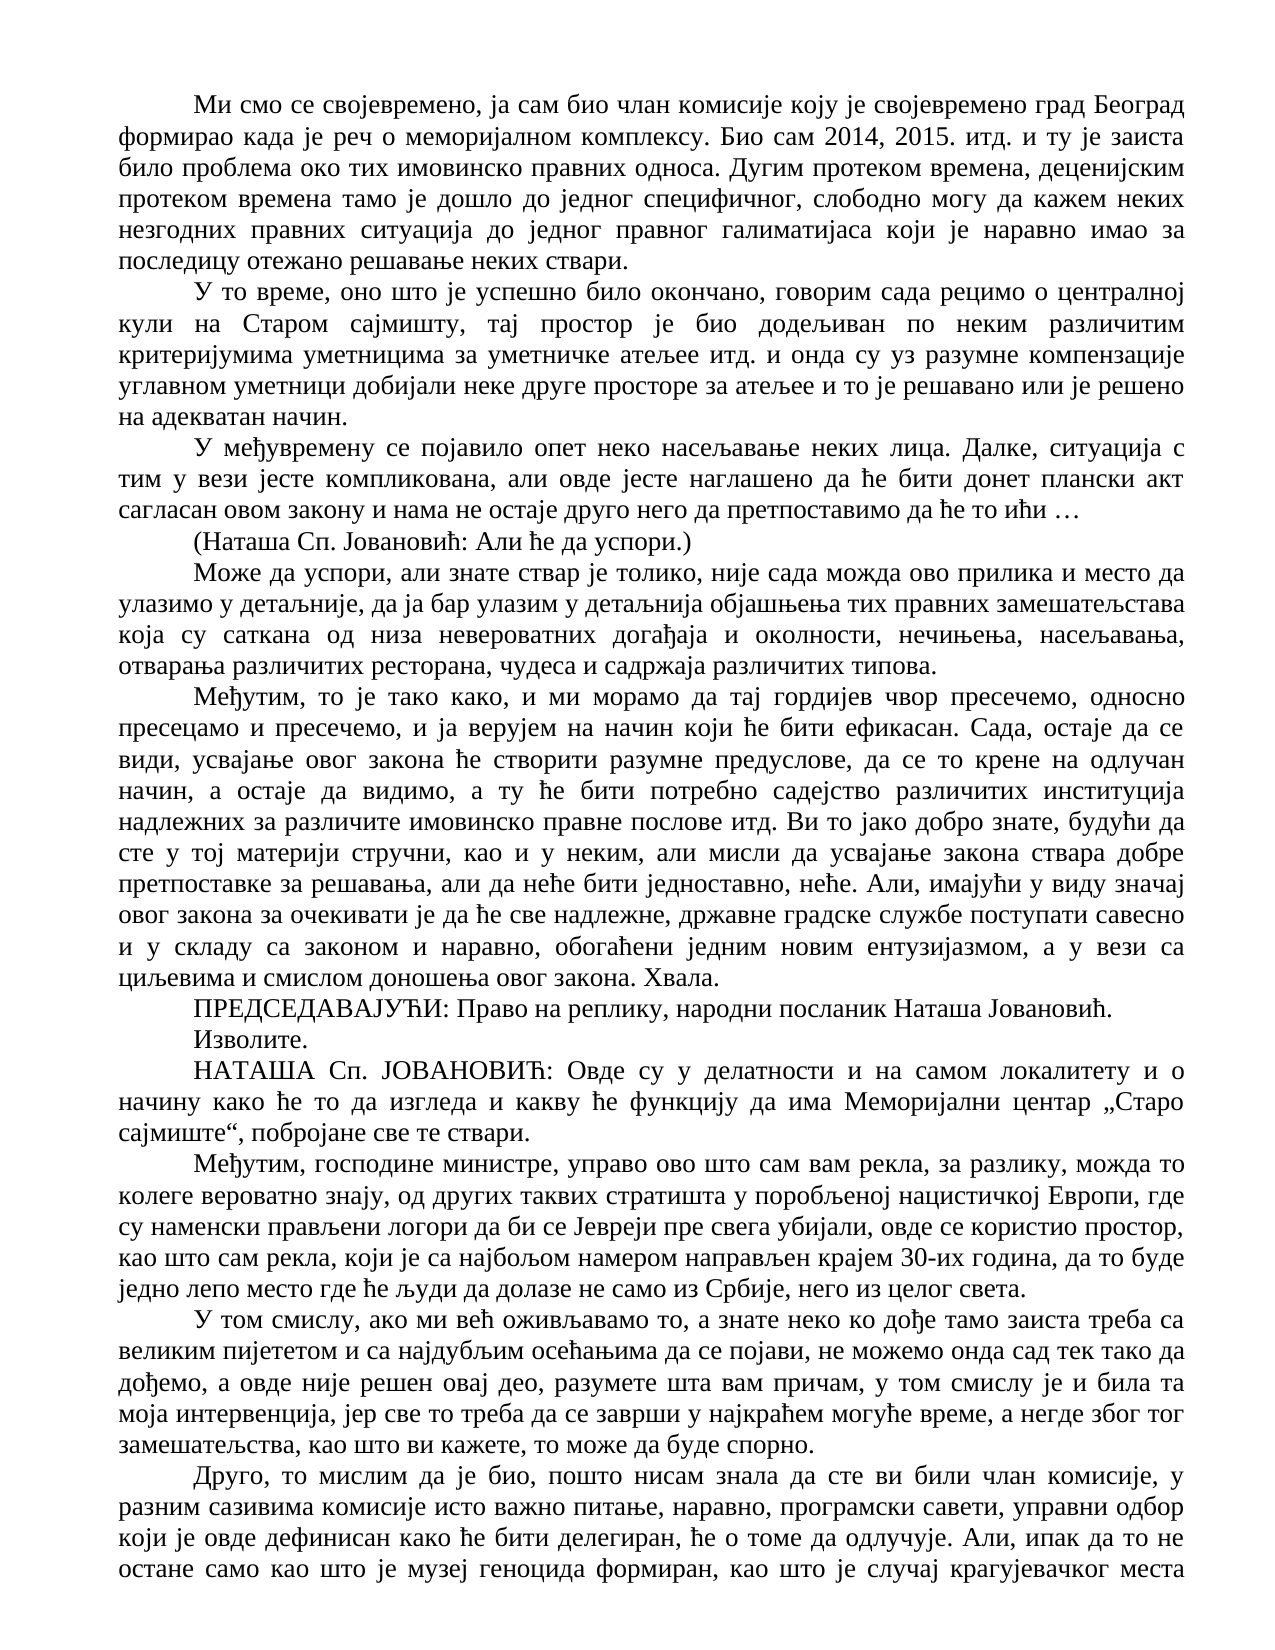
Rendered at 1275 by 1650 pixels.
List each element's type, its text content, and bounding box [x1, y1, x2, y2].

text У том смислу, ако ми већ оживљавамо то, а знате неко ко дође тамо заиста треба са великим пијететом и са најдубљим осећањима да се појави, не можемо онда сад тек тако да дођемо, а овде није решен овај део, разумете шта вам причам, у том смислу је и била та моја интервенција, јер све то треба да се заврши у најкраћем могуће време, а негде због тог замешатељства, као што ви кажете, то може да буде спорно. [118, 1303, 1186, 1459]
text НАТАША Сп. ЈОВАНОВИЋ: Овде су у делатности и на самом локалитету и о начину како ће то да изгледа и какву ће функцију да има Меморијални центар „Старо сајмиште“, побројане све те ствари. [118, 1054, 1186, 1148]
text Може да успори, али знате ствар је толико, није сада можда ово прилика и место да улазимо у детаљније, да ја бар улазим у детаљнија објашњења тих правних замешатељстава која су саткана од низа невероватних догађаја и околности, нечињења, насељавања, отварања различитих ресторана, чудеса и садржаја различитих типова. [118, 556, 1186, 680]
text Међутим, господине министре, управо ово што сам вам рекла, за разлику, можда то колеге вероватно знају, од других таквих стратишта у поробљеној нацистичкој Европи, где су наменски прављени логори да би се Јевреји пре свега убијали, овде се користио простор, као што сам рекла, који је са најбољом намером направљен крајем 30-их година, да то буде једно лепо место где ће људи да долазе не само из Србије, него из целог света. [118, 1148, 1186, 1303]
text Изволите. [118, 1023, 1186, 1054]
text Међутим, то је тако како, и ми морамо да тај гордијев чвор пресечемо, односно пресецамо и пресечемо, и ја верујем на начин који ће бити ефикасан. Сада, остаје да се види, усвајање овог закона ће створити разумне предуслове, да се то крене на одлучан начин, а остаје да видимо, а ту ће бити потребно садејство различитих институција надлежних за различите имовинско правне послове итд. Ви то јако добро знате, будући да сте у тој материји стручни, као и у неким, али мисли да усвајање закона ствара добре претпоставке за решавања, али да неће бити једноставно, неће. Али, имајући у виду значај овог закона за очекивати је да ће све надлежне, државне градске службе поступати савесно и у складу са законом и наравно, обогаћени једним новим ентузијазмом, а у вези са циљевима и смислом доношења овог закона. Хвала. [118, 680, 1186, 992]
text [118, 1459, 1186, 1584]
text (Наташа Сп. Јовановић: Али ће да успори.) [118, 525, 1186, 556]
text ПРЕДСЕДАВАЈУЋИ: Право на реплику, народни посланик Наташа Јовановић. [118, 992, 1186, 1023]
text Ми смо се својевремено, ја сам био члан комисије коју је својевремено град Београд формирао када је реч о меморијалном комплексу. Био сам 2014, 2015. итд. и ту је заиста било проблема око тих имовинско правних односа. Дугим протеком времена, деценијским протеком времена тамо је дошло до једног специфичног, слободно могу да кажем неких незгодних правних ситуација до једног правног галиматијаса који је наравно имао за последицу отежано решавање неких ствари. [118, 89, 1186, 276]
text У међувремену се појавило опет неко насељавање неких лица. Далке, ситуација с тим у вези јесте компликована, али овде јесте наглашено да ће бити донет плански акт сагласан овом закону и нама не остаје друго него да претпоставимо да ће то ићи … [118, 431, 1186, 525]
text У то време, оно што је успешно било окончано, говорим сада рецимо о централној кули на Старом сајмишту, тај простор је био додељиван по неким различитим критеријумима уметницима за уметничке атељее итд. и онда су уз разумне компензације углавном уметници добијали неке друге просторе за атељее и то је решавано или је решено на адекватан начин. [118, 276, 1186, 431]
